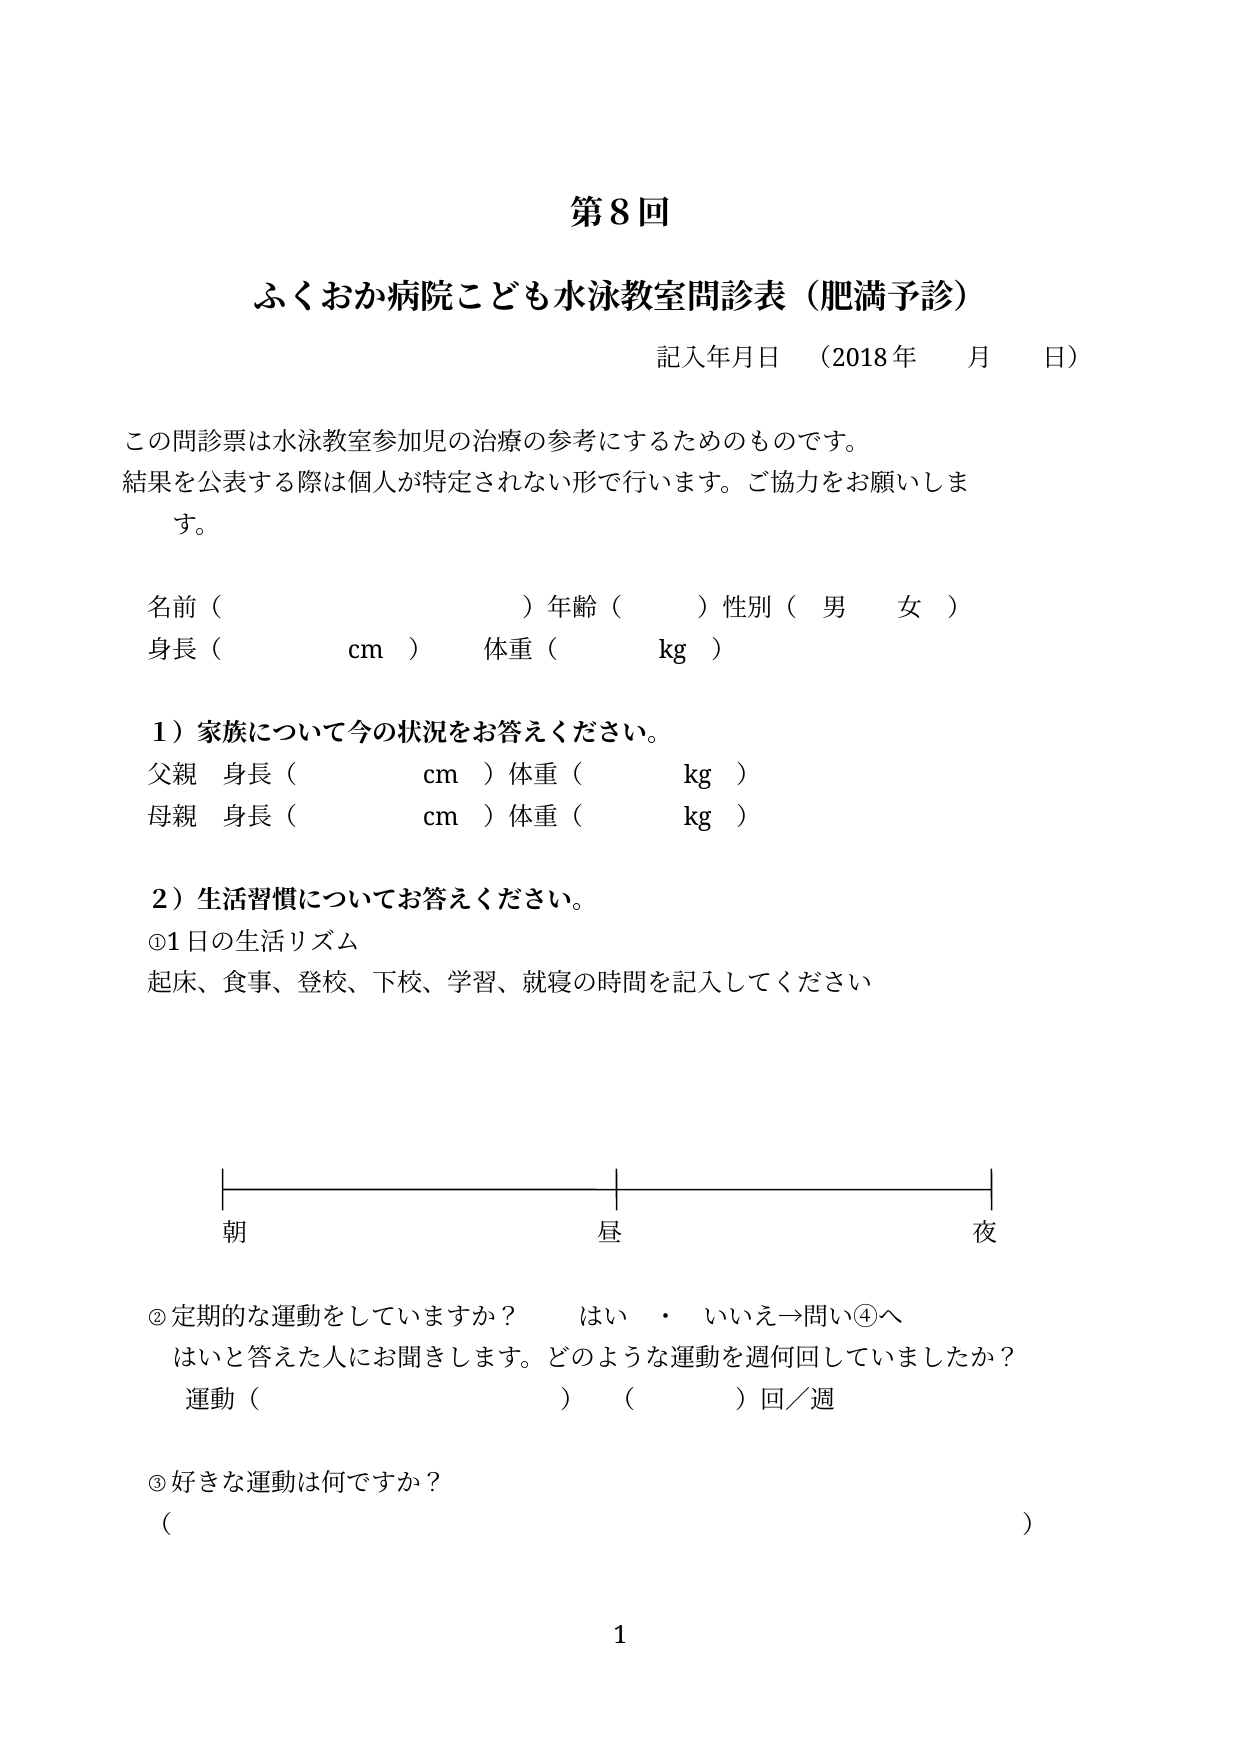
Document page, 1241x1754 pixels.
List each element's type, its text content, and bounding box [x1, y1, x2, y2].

text １）家族について今の状況をお答えください。 [148, 710, 1092, 752]
text ②定期的な運動をしていますか？ はい ・ いいえ→問い④へ [148, 1294, 1092, 1335]
text 結果を公表する際は個人が特定されない形で行います。ご協力をお願いします。 [123, 460, 992, 544]
text （ ） [148, 1502, 1092, 1544]
text 起床、食事、登校、下校、学習、就寝の時間を記入してください [148, 960, 1092, 1002]
text 第８回 [148, 169, 1092, 252]
text 記入年月日 （2018年 月 日） [148, 335, 1092, 377]
text ふくおか病院こども水泳教室問診表（肥満予診） [148, 252, 1092, 335]
text はいと答えた人にお聞きします。どのような運動を週何回していましたか？ [148, 1335, 1092, 1377]
text 運動（ ） （ ）回／週 [185, 1377, 1092, 1419]
text ①1日の生活リズム [148, 919, 1092, 960]
text 朝 昼 夜 [148, 1210, 1092, 1252]
text 身長（ cm ） 体重（ kg ） [148, 627, 1092, 669]
text 名前（ ）年齢（ ）性別（ 男 女 ） [148, 585, 1092, 627]
text ③好きな運動は何ですか？ [148, 1460, 1092, 1502]
text ２）生活習慣についてお答えください。 [148, 877, 1092, 919]
text 母親 身長（ cm ）体重（ kg ） [148, 794, 1092, 835]
text この問診票は水泳教室参加児の治療の参考にするためのものです。 [123, 419, 992, 460]
text 父親 身長（ cm ）体重（ kg ） [148, 752, 1092, 794]
